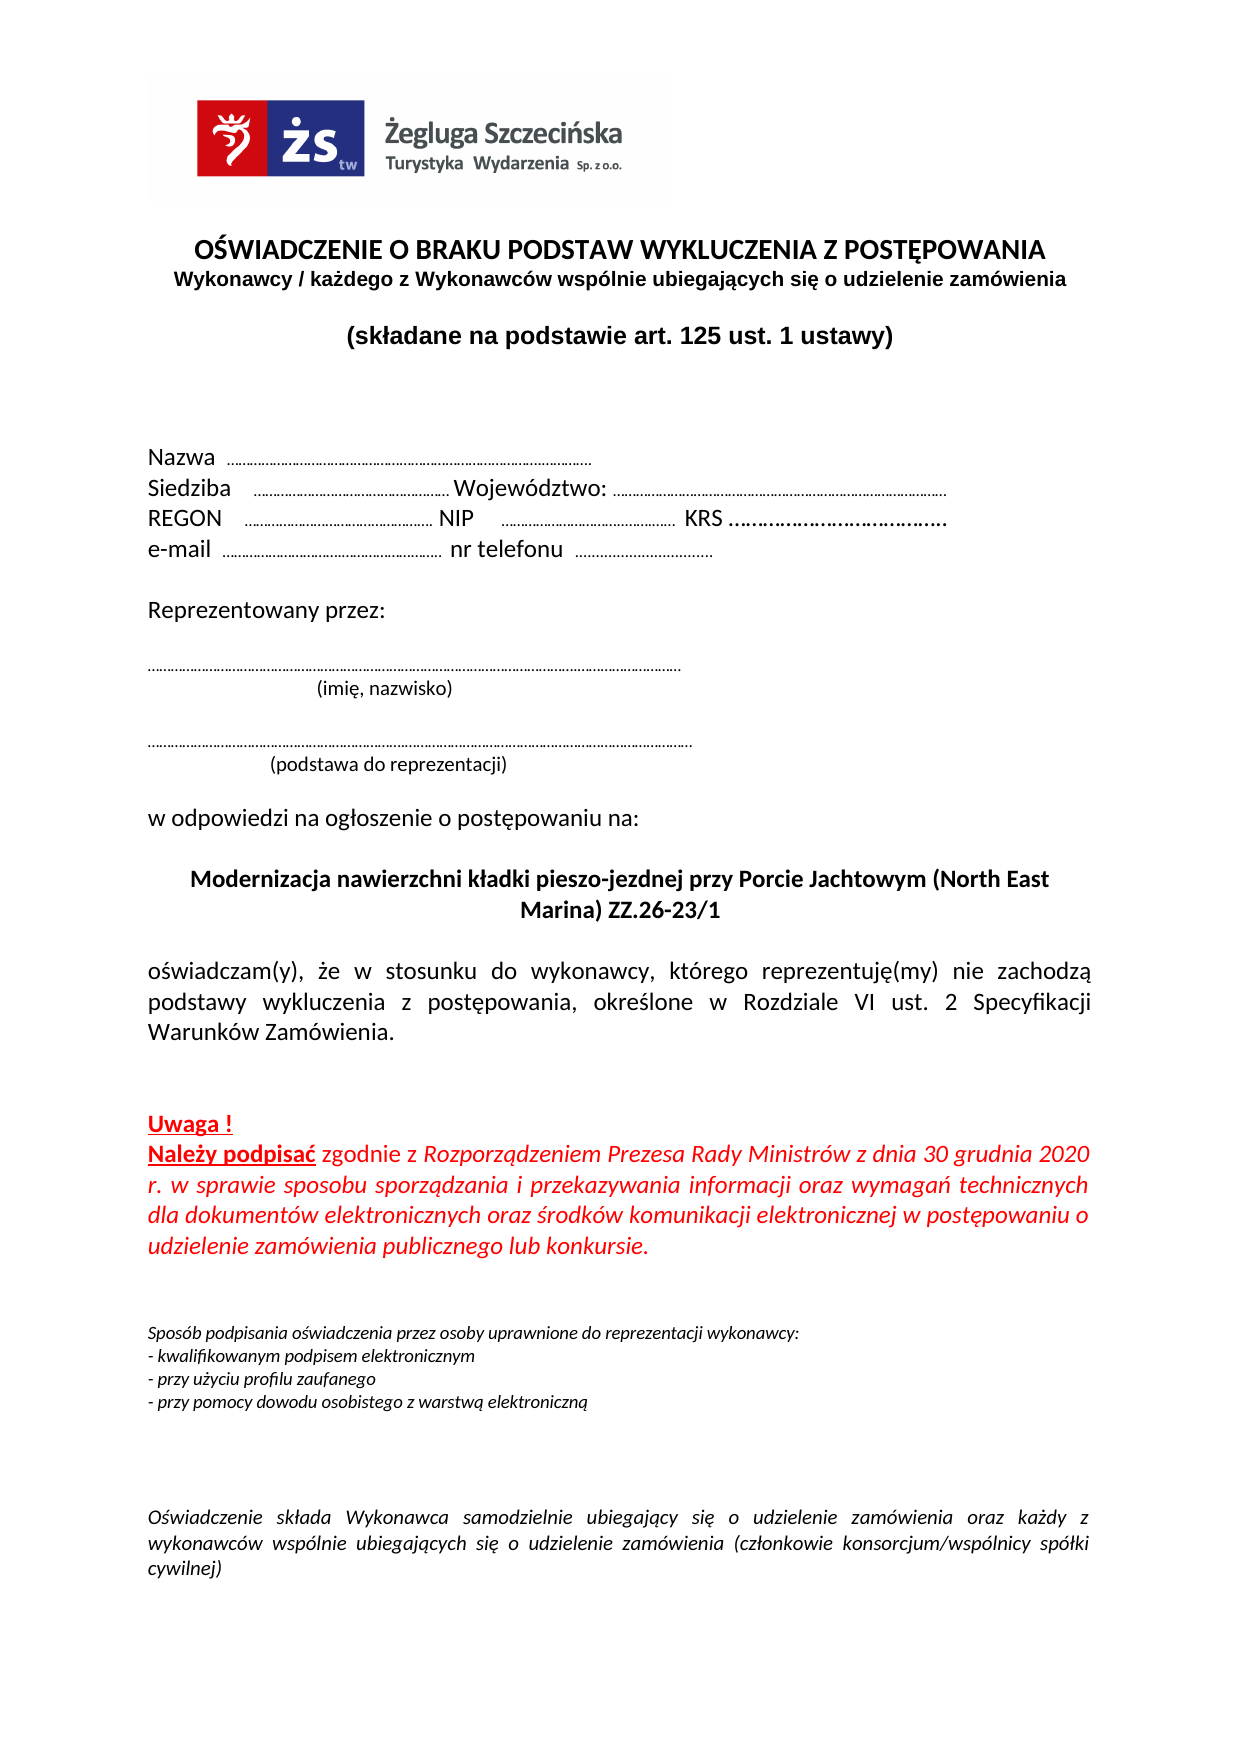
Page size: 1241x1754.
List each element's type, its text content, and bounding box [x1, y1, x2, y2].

text Oświadczenie składa Wykonawca samodzielnie ubiegający się o udzielenie zamówienia oraz każdy z wykonawców wspólnie ubiegających się o udzielenie zamówienia (członkowie konsorcjum/wspólnicy spółki cywilnej) [148, 1504, 1093, 1581]
text - kwalifikowanym podpisem elektronicznym [148, 1344, 1093, 1367]
text (podstawa do reprezentacji) [223, 752, 1093, 777]
text Nazwa ……………………………………………………………………….…………. [148, 441, 1093, 472]
picture [147, 73, 671, 203]
text oświadczam(y), że w stosunku do wykonawcy, którego reprezentuję(my) nie zachodzą podstawy wykluczenia z postępowania, określone w Rozdziale VI ust. 2 Specyfikacji Warunków Zamówienia. [148, 955, 1093, 1047]
text Reprezentowany przez: [148, 594, 1093, 624]
text REGON …………………………………………. NIP …………………………..…….…… KRS ……………………………….. [148, 502, 1093, 533]
text Wykonawcy / każdego z Wykonawców wspólnie ubiegających się o udzielenie zamówienia [148, 267, 1093, 291]
text - przy użyciu profilu zaufanego [148, 1367, 1093, 1390]
text Uwaga ! [148, 1108, 1093, 1138]
text Modernizacja nawierzchni kładki pieszo-jezdnej przy Porcie Jachtowym (North East Marina) ZZ.26-23/1 [148, 863, 1093, 924]
text e-mail ………………………….…………………….. nr telefonu [148, 533, 1093, 563]
text - przy pomocy dowodu osobistego z warstwą elektroniczną [148, 1390, 1093, 1413]
text Sposób podpisania oświadczenia przez osoby uprawnione do reprezentacji wykonawcy: [148, 1321, 1093, 1344]
text Należy podpisać zgodnie z Rozporządzeniem Prezesa Rady Ministrów z dnia 30 grudnia 2020 r. w sprawie sposobu sporządzania i przekazywania informacji oraz wymagań technicznych dla dokumentów elektronicznych oraz środków komunikacji elektronicznej w postępowaniu o udzielenie zamówienia publicznego lub konkursie. [148, 1138, 1093, 1260]
text (składane na podstawie art. 125 ust. 1 ustawy) [148, 321, 1093, 350]
text w odpowiedzi na ogłoszenie o postępowaniu na: [148, 802, 1093, 833]
text (imię, nazwisko) [298, 675, 1093, 701]
text OŚWIADCZENIE O BRAKU PODSTAW WYKLUCZENIA Z POSTĘPOWANIA [148, 231, 1093, 267]
text ………………………………………………………….………………………………………………………………… [148, 731, 1093, 752]
text ………………………………………………………………………………………………….……………………… [148, 655, 1093, 675]
text Siedziba …………………………………………… Województwo: …………………………………………………………………………… [148, 472, 1093, 502]
